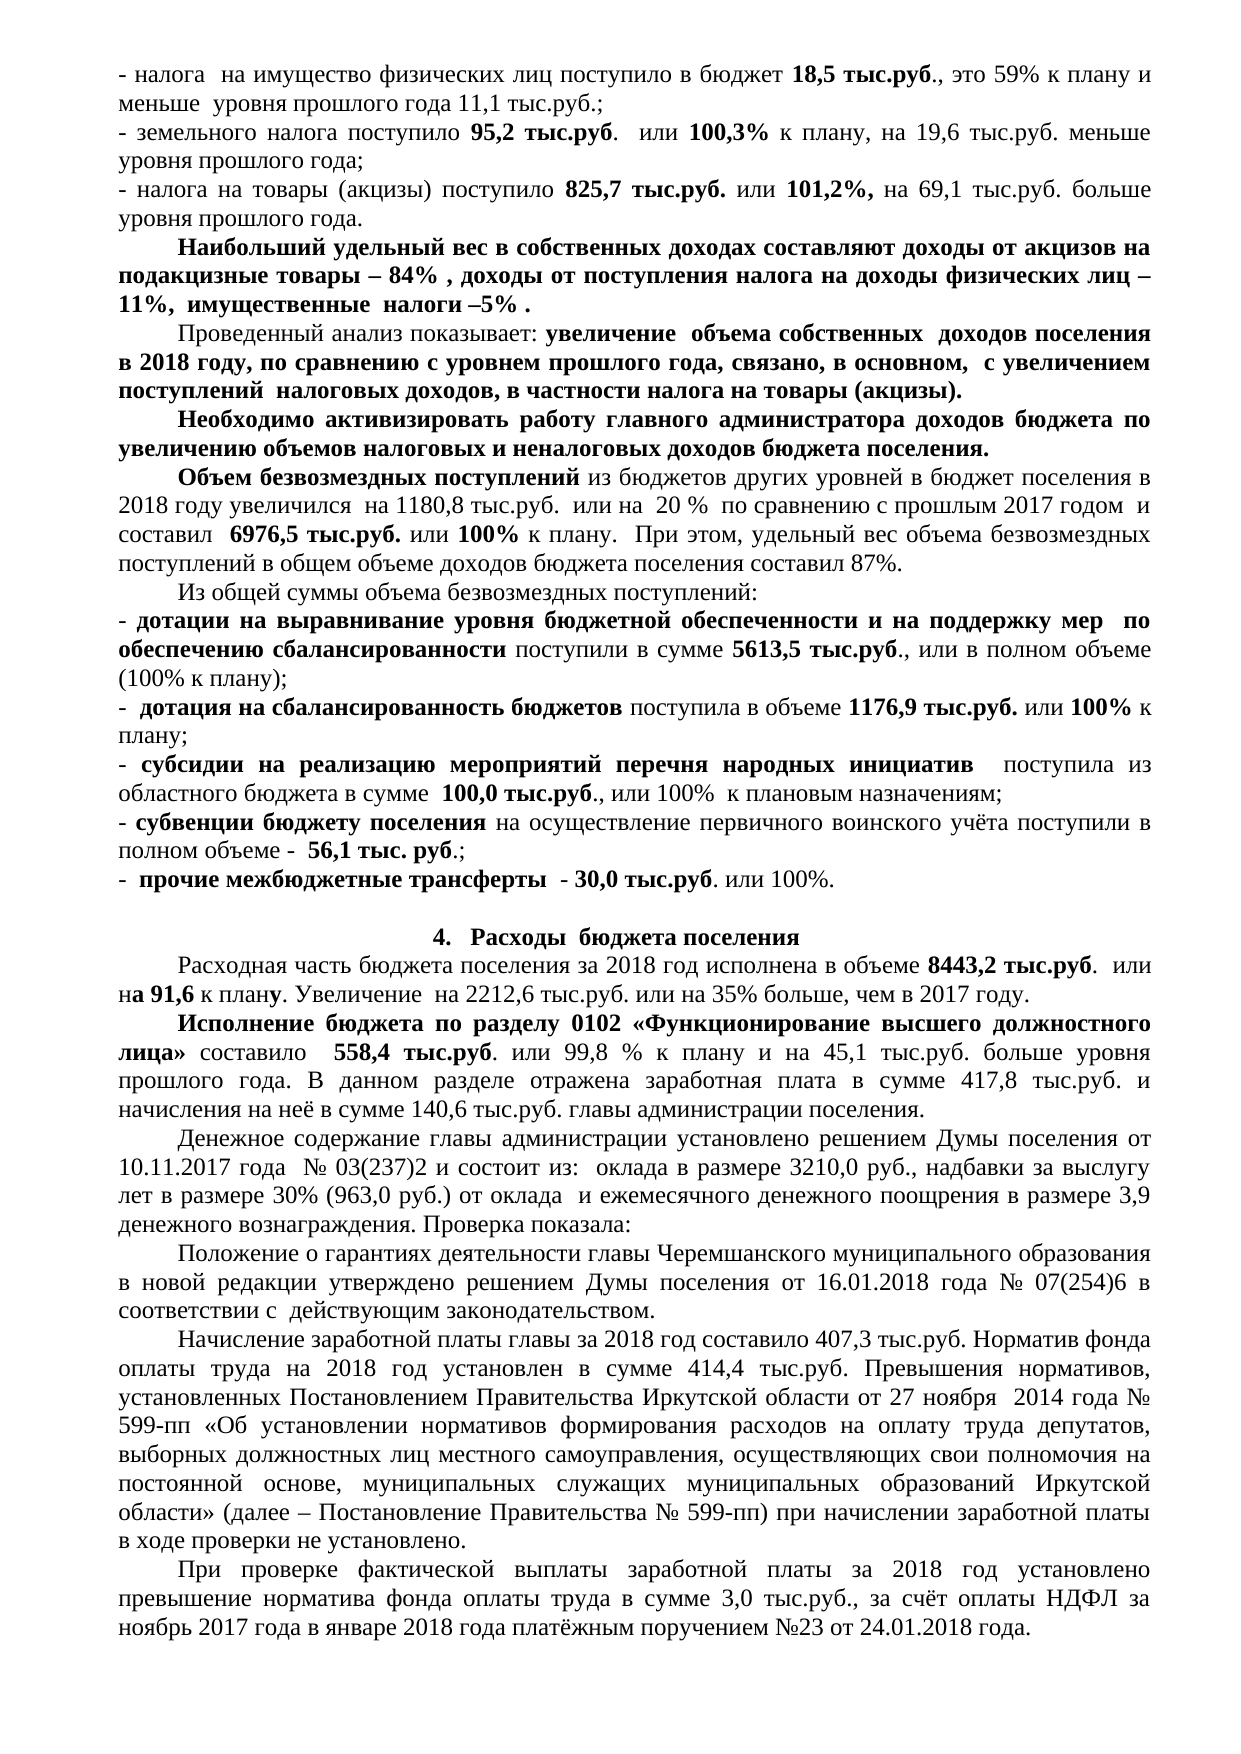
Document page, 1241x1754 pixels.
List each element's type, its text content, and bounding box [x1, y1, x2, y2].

text - прочие межбюджетные трансферты - 30,0 тыс.руб. или 100%. [118, 864, 1152, 893]
text - налога на товары (акцизы) поступило 825,7 тыс.руб. или 101,2%, на 69,1 тыс.руб. больше уровня прошлого года. [118, 174, 1152, 232]
text - дотация на сбалансированность бюджетов поступила в объеме 1176,9 тыс.руб. или 100% к плану; [118, 692, 1152, 749]
text При проверке фактической выплаты заработной платы за 2018 год установлено превышение норматива фонда оплаты труда в сумме 3,0 тыс.руб., за счёт оплаты НДФЛ за ноябрь 2017 года в январе 2018 года платёжным поручением №23 от 24.01.2018 года. [118, 1554, 1152, 1640]
text Исполнение бюджета по разделу 0102 «Функционирование высшего должностного лица» составило 558,4 тыс.руб. или 99,8 % к плану и на 45,1 тыс.руб. больше уровня прошлого года. В данном разделе отражена заработная плата в сумме 417,8 тыс.руб. и начисления на неё в сумме 140,6 тыс.руб. главы администрации поселения. [118, 1008, 1152, 1123]
text Начисление заработной платы главы за 2018 год составило 407,3 тыс.руб. Норматив фонда оплаты труда на 2018 год установлен в сумме 414,4 тыс.руб. Превышения нормативов, установленных Постановлением Правительства Иркутской области от 27 ноября 2014 года № 599-пп «Об установлении нормативов формирования расходов на оплату труда депутатов, выборных должностных лиц местного самоуправления, осуществляющих свои полномочия на постоянной основе, муниципальных служащих муниципальных образований Иркутской области» (далее – Постановление Правительства № 599-пп) при начислении заработной платы в ходе проверки не установлено. [118, 1324, 1152, 1554]
text - земельного налога поступило 95,2 тыс.руб. или 100,3% к плану, на 19,6 тыс.руб. меньше уровня прошлого года; [118, 117, 1152, 174]
text Расходная часть бюджета поселения за 2018 год исполнена в объеме 8443,2 тыс.руб. или на 91,6 к плану. Увеличение на 2212,6 тыс.руб. или на 35% больше, чем в 2017 году. [118, 950, 1152, 1008]
text Проведенный анализ показывает: увеличение объема собственных доходов поселения в 2018 году, по сравнению с уровнем прошлого года, связано, в основном, с увеличением поступлений налоговых доходов, в частности налога на товары (акцизы). [118, 318, 1152, 404]
list Расходы бюджета поселения [81, 922, 1152, 950]
text - налога на имущество физических лиц поступило в бюджет 18,5 тыс.руб., это 59% к плану и меньше уровня прошлого года 11,1 тыс.руб.; [118, 59, 1152, 117]
text Денежное содержание главы администрации установлено решением Думы поселения от 10.11.2017 года № 03(237)2 и состоит из: оклада в размере 3210,0 руб., надбавки за выслугу лет в размере 30% (963,0 руб.) от оклада и ежемесячного денежного поощрения в размере 3,9 денежного вознаграждения. Проверка показала: [118, 1123, 1152, 1238]
text - субвенции бюджету поселения на осуществление первичного воинского учёта поступили в полном объеме - 56,1 тыс. руб.; [118, 807, 1152, 864]
text Из общей суммы объема безвозмездных поступлений: [118, 577, 1152, 605]
text Положение о гарантиях деятельности главы Черемшанского муниципального образования в новой редакции утверждено решением Думы поселения от 16.01.2018 года № 07(254)6 в соответствии с действующим законодательством. [118, 1238, 1152, 1324]
text - дотации на выравнивание уровня бюджетной обеспеченности и на поддержку мер по обеспечению сбалансированности поступили в сумме 5613,5 тыс.руб., или в полном объеме (100% к плану); [118, 605, 1152, 692]
text Объем безвозмездных поступлений из бюджетов других уровней в бюджет поселения в 2018 году увеличился на 1180,8 тыс.руб. или на 20 % по сравнению с прошлым 2017 годом и составил 6976,5 тыс.руб. или 100% к плану. При этом, удельный вес объема безвозмездных поступлений в общем объеме доходов бюджета поселения составил 87%. [118, 462, 1152, 577]
text Наибольший удельный вес в собственных доходах составляют доходы от акцизов на подакцизные товары – 84% , доходы от поступления налога на доходы физических лиц – 11%, имущественные налоги –5% . [118, 232, 1152, 318]
text Необходимо активизировать работу главного администратора доходов бюджета по увеличению объемов налоговых и неналоговых доходов бюджета поселения. [118, 404, 1152, 462]
text - субсидии на реализацию мероприятий перечня народных инициатив поступила из областного бюджета в сумме 100,0 тыс.руб., или 100% к плановым назначениям; [118, 749, 1152, 807]
